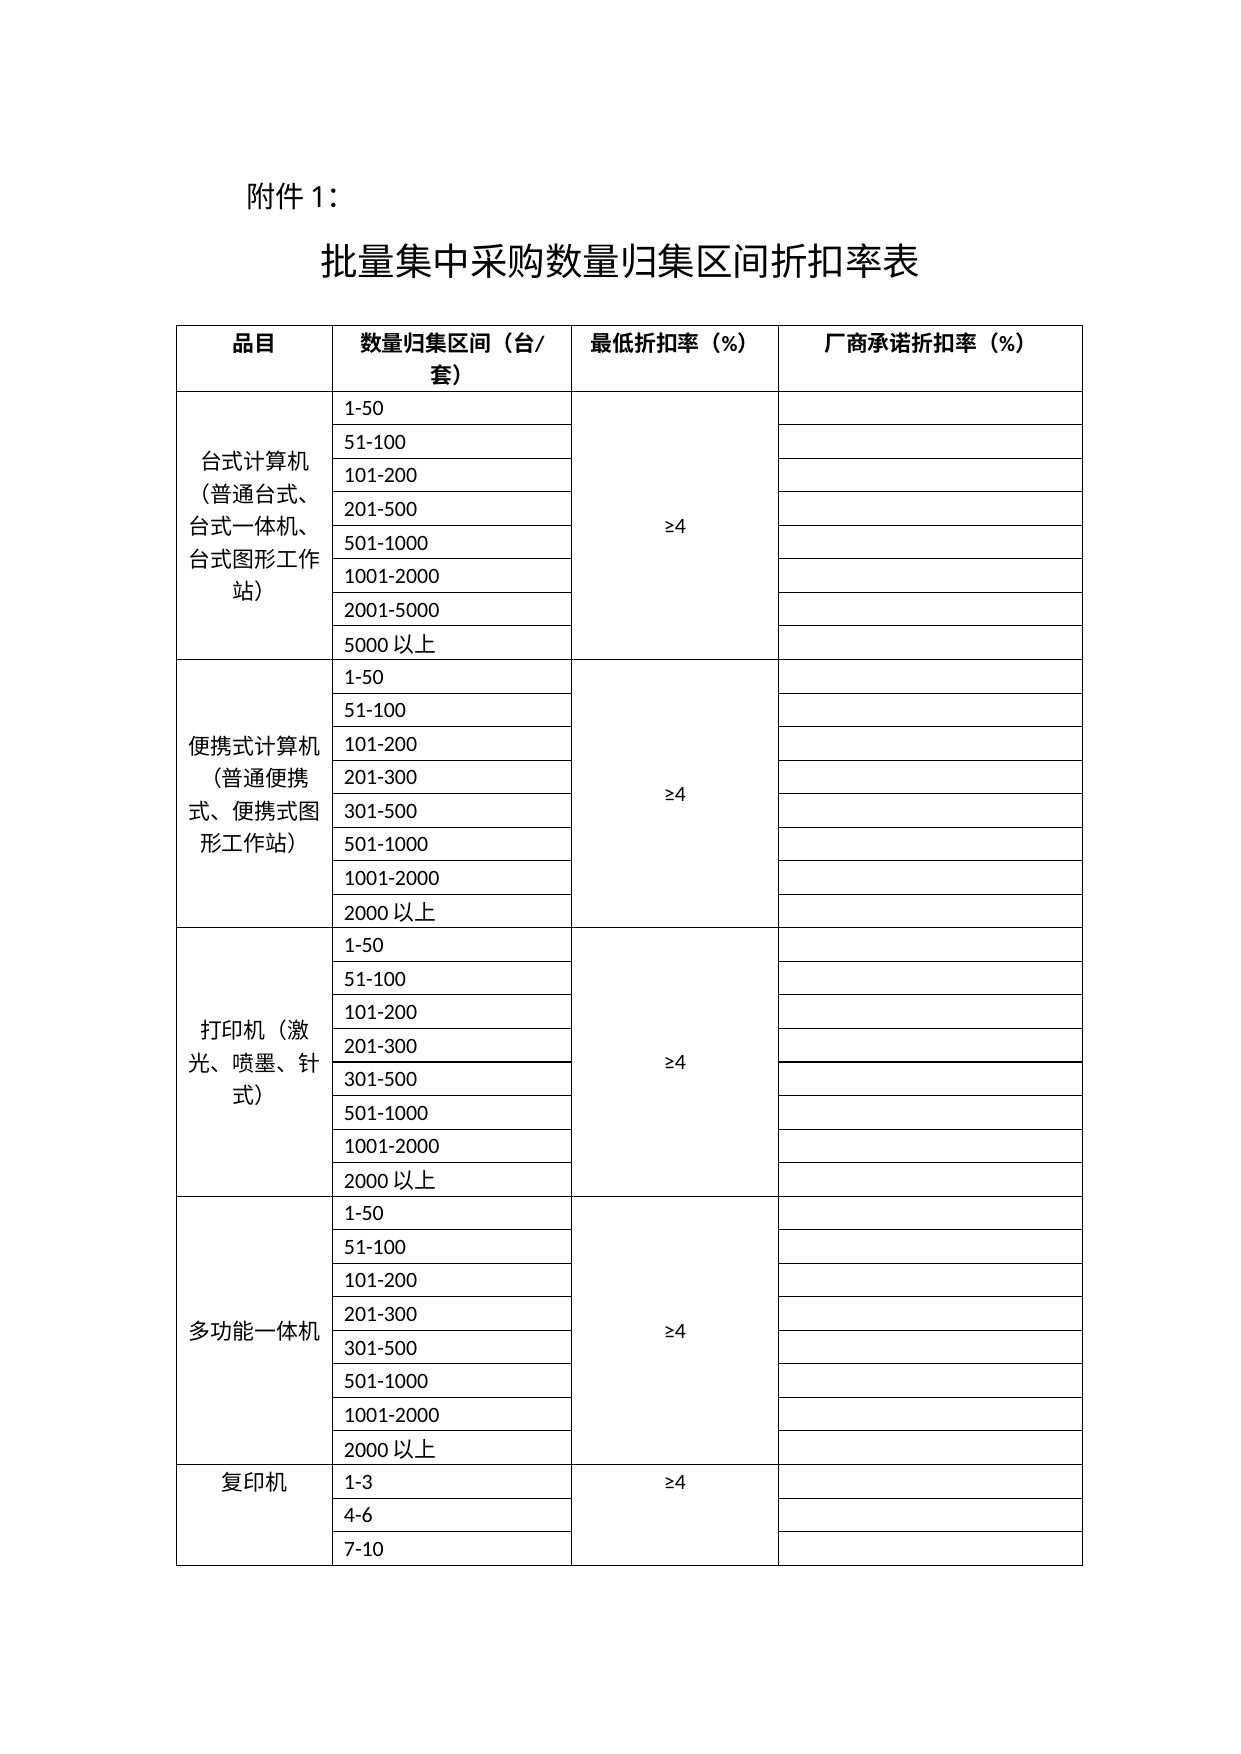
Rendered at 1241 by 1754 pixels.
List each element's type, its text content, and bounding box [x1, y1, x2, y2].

table_cell 301-500 [333, 1063, 571, 1095]
table_cell 101-200 [333, 995, 571, 1028]
table_cell 1001-2000 [333, 1398, 571, 1430]
table_cell 7-10 [333, 1532, 571, 1564]
table_cell 便携式计算机（普通便携式、便携式图形工作站） [177, 660, 332, 927]
table_cell [779, 1331, 1082, 1363]
table_cell 51-100 [333, 425, 571, 458]
table_cell 101-200 [333, 459, 571, 491]
table_cell 台式计算机（普通台式、台式一体机、台式图形工作站） [177, 392, 332, 659]
table_cell 1-3 [333, 1465, 571, 1497]
table_cell [779, 559, 1082, 592]
table_cell [779, 626, 1082, 659]
table_cell [779, 861, 1082, 894]
table_cell 201-300 [333, 1297, 571, 1330]
table_cell [779, 794, 1082, 827]
table_cell ≥4 [572, 1197, 778, 1464]
table_cell [779, 1264, 1082, 1296]
table_cell [779, 828, 1082, 860]
table_cell 打印机（激光、喷墨、针式） [177, 928, 332, 1196]
table_cell [779, 1398, 1082, 1430]
table_cell [779, 1364, 1082, 1397]
text 附件1： [187, 162, 1053, 227]
table_cell [779, 694, 1082, 726]
table_cell [779, 1431, 1082, 1464]
table_cell 1-50 [333, 660, 571, 692]
table_cell 2000以上 [333, 895, 571, 927]
table_cell [779, 1096, 1082, 1128]
table_cell [779, 895, 1082, 927]
table_cell [779, 1029, 1082, 1061]
table_cell 501-1000 [333, 1096, 571, 1128]
table_cell 51-100 [333, 962, 571, 994]
table_cell ≥4 [572, 928, 778, 1196]
table_cell 501-1000 [333, 1364, 571, 1397]
table_cell 51-100 [333, 694, 571, 726]
table_cell [779, 1130, 1082, 1162]
table_cell 2000以上 [333, 1431, 571, 1464]
table_cell [779, 1163, 1082, 1196]
table_cell 301-500 [333, 794, 571, 827]
table_cell [779, 1532, 1082, 1564]
table_cell [779, 1465, 1082, 1497]
table_cell 2001-5000 [333, 593, 571, 625]
table_cell 1-50 [333, 392, 571, 424]
table_cell [779, 459, 1082, 491]
table_cell [779, 1197, 1082, 1229]
table_cell 复印机 [177, 1465, 332, 1564]
table_cell [779, 1499, 1082, 1531]
table_cell [779, 1063, 1082, 1095]
table_header 最低折扣率（%） [572, 326, 778, 391]
table_header 数量归集区间（台/套） [333, 326, 571, 391]
table_cell 201-500 [333, 492, 571, 525]
table_cell [779, 526, 1082, 558]
table_cell 51-100 [333, 1230, 571, 1263]
table_cell [779, 1297, 1082, 1330]
table_cell [779, 727, 1082, 759]
text 批量集中采购数量归集区间折扣率表 [187, 227, 1053, 292]
table_cell 多功能一体机 [177, 1197, 332, 1464]
table_cell [779, 660, 1082, 692]
table_cell 1001-2000 [333, 861, 571, 894]
table_cell [779, 593, 1082, 625]
table_cell 5000以上 [333, 626, 571, 659]
table_header 品目 [177, 326, 332, 391]
table_cell [779, 492, 1082, 525]
table_cell 1001-2000 [333, 559, 571, 592]
table_cell 101-200 [333, 727, 571, 759]
table_cell [779, 392, 1082, 424]
table_cell [779, 425, 1082, 458]
table_header 厂商承诺折扣率（%） [779, 326, 1082, 391]
table_cell [779, 928, 1082, 961]
table_cell [779, 1230, 1082, 1263]
table_cell 201-300 [333, 761, 571, 793]
table_cell [779, 962, 1082, 994]
table_cell ≥4 [572, 660, 778, 927]
table_cell 1-50 [333, 928, 571, 961]
table_cell ≥4 [572, 1465, 778, 1564]
table_cell 2000以上 [333, 1163, 571, 1196]
table_cell 1001-2000 [333, 1130, 571, 1162]
table_cell ≥4 [572, 392, 778, 659]
table_cell 1-50 [333, 1197, 571, 1229]
table_cell [779, 995, 1082, 1028]
table_cell 4-6 [333, 1499, 571, 1531]
table_cell 501-1000 [333, 526, 571, 558]
table_cell 201-300 [333, 1029, 571, 1061]
table_cell [779, 761, 1082, 793]
table_cell 101-200 [333, 1264, 571, 1296]
table_cell 501-1000 [333, 828, 571, 860]
table_cell 301-500 [333, 1331, 571, 1363]
